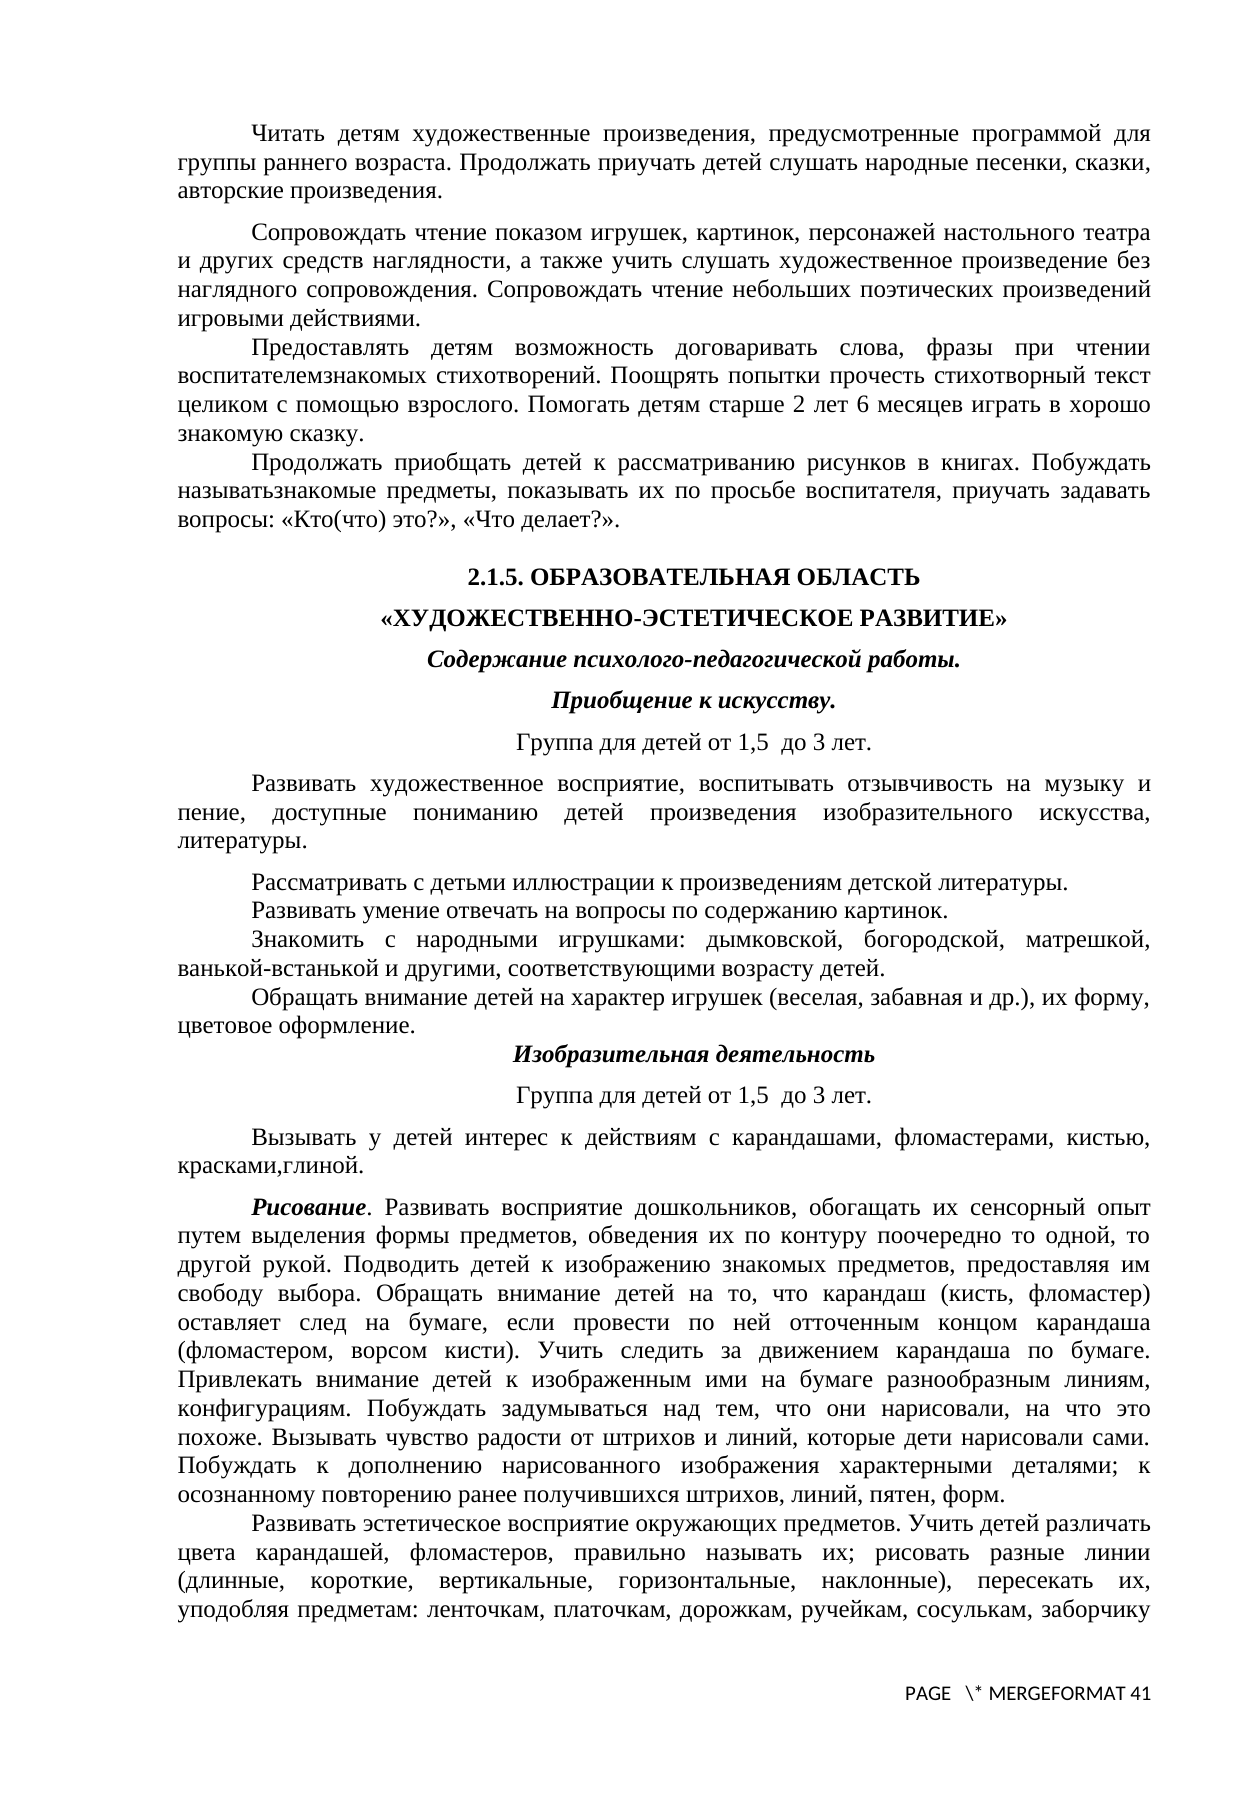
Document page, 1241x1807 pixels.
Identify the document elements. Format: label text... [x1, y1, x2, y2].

text Изобразительная деятельность [177, 1039, 1152, 1068]
text 2.1.5. ОБРАЗОВАТЕЛЬНАЯ ОБЛАСТЬ [177, 562, 1152, 591]
text Вызывать у детей интерес к действиям с карандашами, фломастерами, кистью, красками,глиной. [177, 1122, 1152, 1179]
text Развивать художественное восприятие, воспитывать отзывчивость на музыку и пение, доступные пониманию детей произведения изобразительного искусства, литературы. [177, 768, 1152, 854]
text Знакомить с народными игрушками: дымковской, богородской, матрешкой, ванькой-встанькой и другими, соответствующими возрасту детей. [177, 924, 1152, 982]
text Группа для детей от 1,5 до 3 лет. [177, 1081, 1152, 1109]
text Сопровождать чтение показом игрушек, картинок, персонажей настольного театра и других средств наглядности, а также учить слушать художественное произведение без наглядного сопровождения. Сопровождать чтение небольших поэтических произведений игровыми действиями. [177, 217, 1152, 332]
text Развивать умение отвечать на вопросы по содержанию картинок. [177, 896, 1152, 924]
text Рассматривать с детьми иллюстрации к произведениям детской литературы. [177, 867, 1152, 896]
text Продолжать приобщать детей к рассматриванию рисунков в книгах. Побуждать называтьзнакомые предметы, показывать их по просьбе воспитателя, приучать задавать вопросы: «Кто(что) это?», «Что делает?». [177, 447, 1152, 533]
text Группа для детей от 1,5 до 3 лет. [177, 727, 1152, 756]
text Приобщение к искусству. [177, 686, 1152, 714]
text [177, 1508, 1152, 1623]
text Обращать внимание детей на характер игрушек (веселая, забавная и др.), их форму, цветовое оформление. [177, 982, 1152, 1039]
text «ХУДОЖЕСТВЕННО-ЭСТЕТИЧЕСКОЕ РАЗВИТИЕ» [177, 603, 1152, 632]
text Содержание психолого-педагогической работы. [177, 644, 1152, 673]
text Рисование. Развивать восприятие дошкольников, обогащать их сенсорный опыт путем выделения формы предметов, обведения их по контуру поочередно то одной, то другой рукой. Подводить детей к изображению знакомых предметов, предоставляя им свободу выбора. Обращать внимание детей на то, что карандаш (кисть, фломастер) оставляет след на бумаге, если провести по ней отточенным концом карандаша (фломастером, ворсом кисти). Учить следить за движением карандаша по бумаге. Привлекать внимание детей к изображенным ими на бумаге разнообразным линиям, конфигурациям. Побуждать задумываться над тем, что они нарисовали, на что это похоже. Вызывать чувство радости от штрихов и линий, которые дети нарисовали сами. Побуждать к дополнению нарисованного изображения характерными деталями; к осознанному повторению ранее получившихся штрихов, линий, пятен, форм. [177, 1192, 1152, 1508]
text Предоставлять детям возможность договаривать слова, фразы при чтении воспитателемзнакомых стихотворений. Поощрять попытки прочесть стихотворный текст целиком с помощью взрослого. Помогать детям старше 2 лет 6 месяцев играть в хорошо знакомую сказку. [177, 332, 1152, 447]
text Читать детям художественные произведения, предусмотренные программой для группы раннего возраста. Продолжать приучать детей слушать народные песенки, сказки, авторские произведения. [177, 118, 1152, 204]
